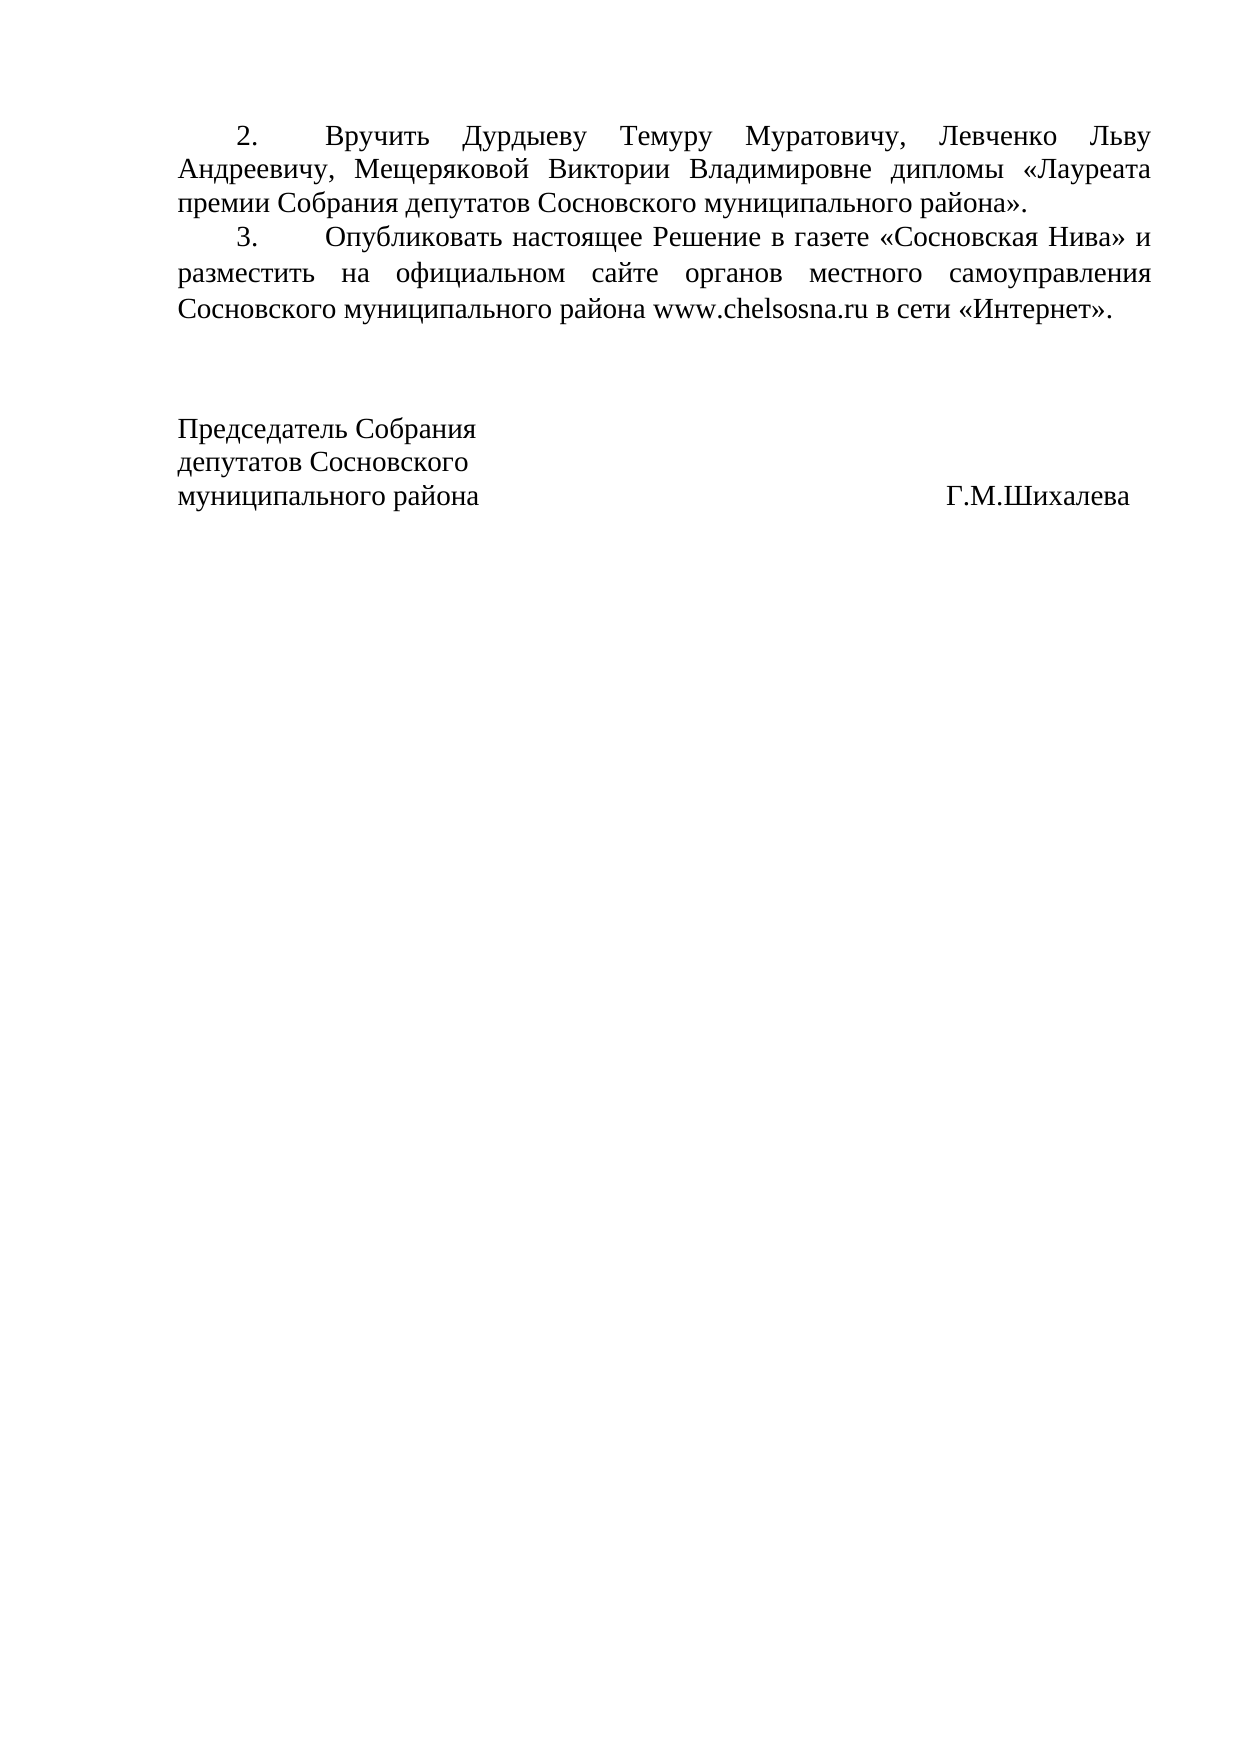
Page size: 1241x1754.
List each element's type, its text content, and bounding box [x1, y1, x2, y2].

text муниципального района Г.М.Шихалева [177, 478, 1152, 512]
text депутатов Сосновского [177, 444, 1152, 478]
text Председатель Собрания [177, 411, 1152, 444]
list Опубликовать настоящее Решение в газете «Сосновская Нива» и разместить на официальном сайте органов местного самоуправления Сосновского муниципального района www.chelsosna.ru в сети «Интернет». [177, 219, 1152, 324]
list Вручить Дурдыеву Темуру Муратовичу, Левченко Льву Андреевичу, Мещеряковой Виктории Владимировне дипломы «Лауреата премии Собрания депутатов Сосновского муниципального района». [177, 118, 1152, 219]
